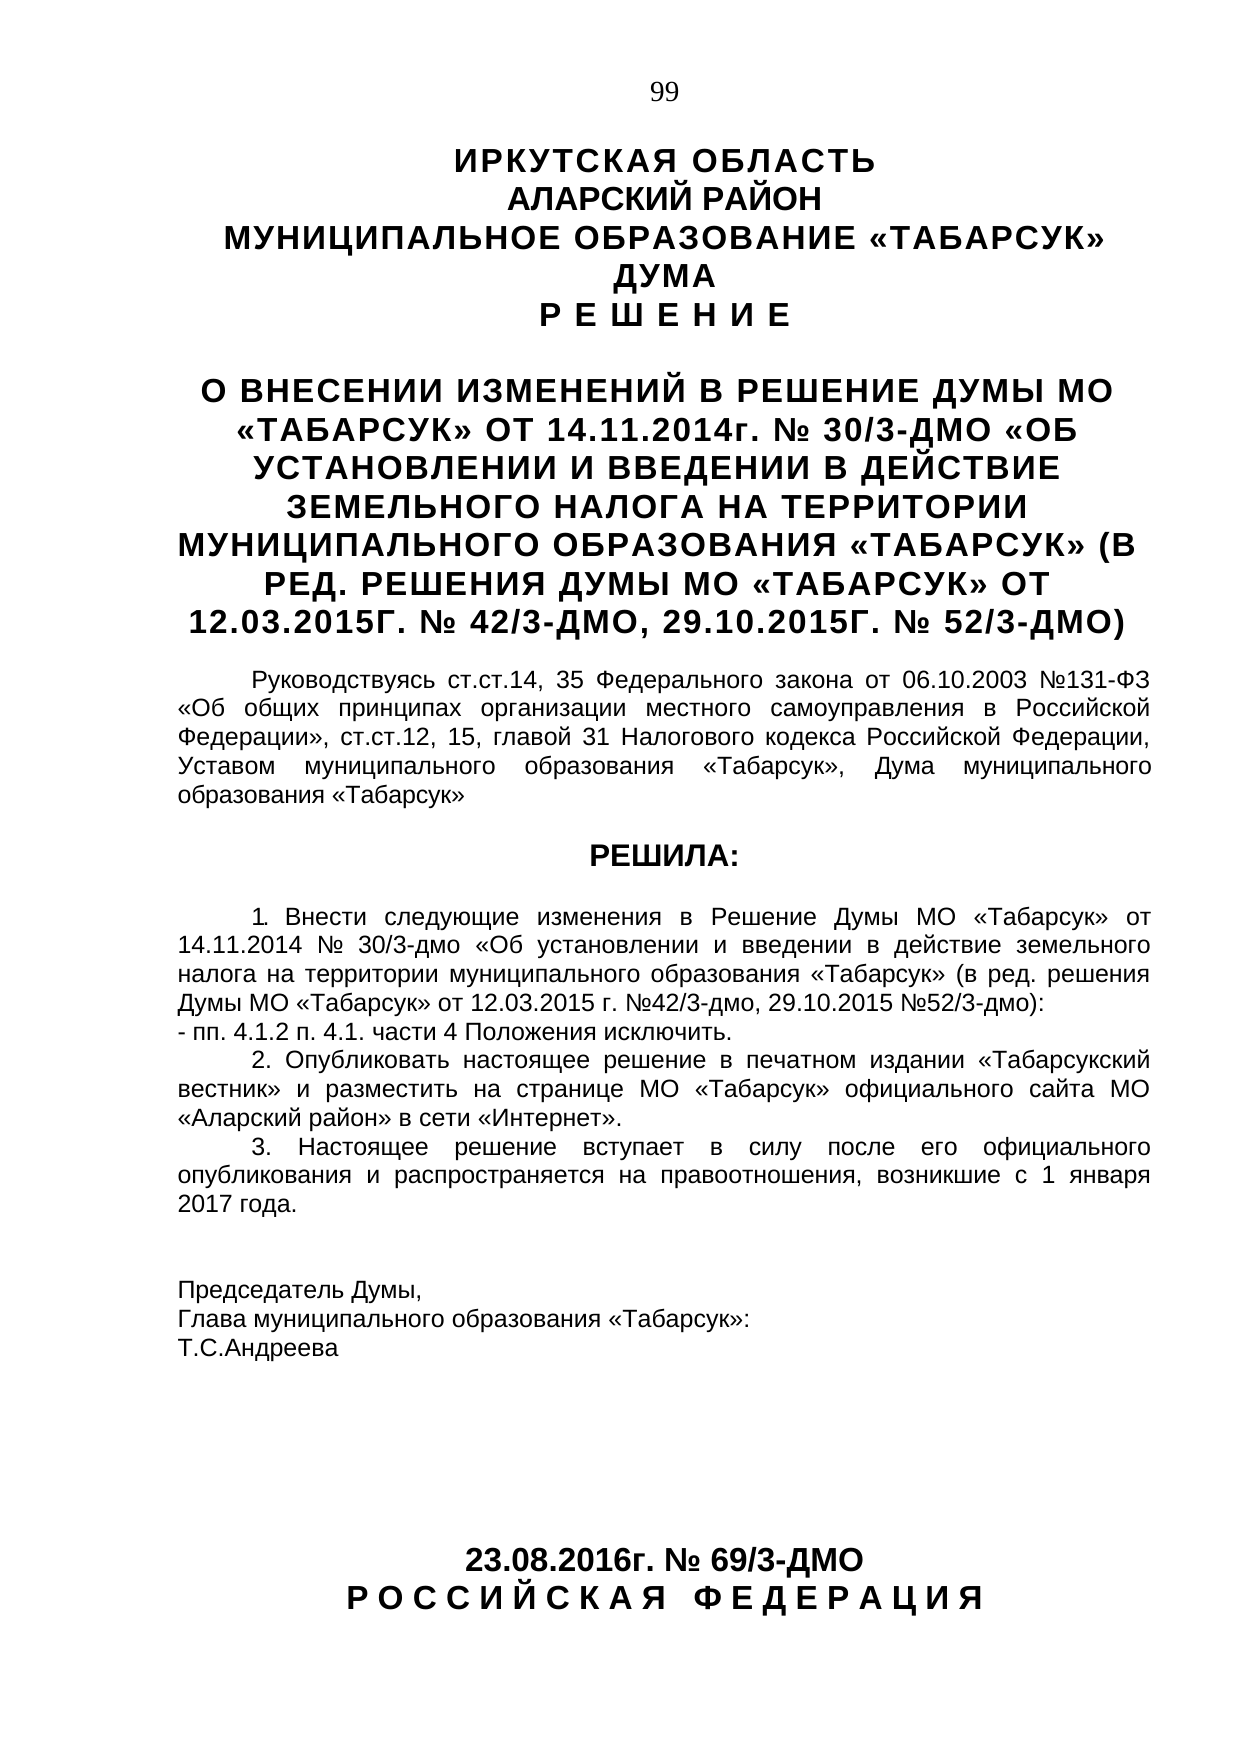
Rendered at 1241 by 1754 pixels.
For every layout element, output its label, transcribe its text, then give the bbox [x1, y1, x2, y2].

text - пп. 4.1.2 п. 4.1. части 4 Положения исключить. [177, 1017, 1152, 1046]
text 3. Настоящее решение вступает в силу после его официального опубликования и распространяется на правоотношения, возникшие с 1 января 2017 года. [177, 1132, 1152, 1218]
text РЕШИЛА: [177, 837, 1152, 873]
text 1. Внести следующие изменения в Решение Думы МО «Табарсук» от 14.11.2014 № 30/3-дмо «Об установлении и введении в действие земельного налога на территории муниципального образования «Табарсук» (в ред. решения Думы МО «Табарсук» от 12.03.2015 г. №42/3-дмо, 29.10.2015 №52/3-дмо): [177, 902, 1152, 1017]
text МУНИЦИПАЛЬНОЕ ОБРАЗОВАНИЕ «ТАБАРСУК» [177, 218, 1152, 256]
text АЛАРСКИЙ РАЙОН [177, 179, 1152, 218]
text О ВНЕСЕНИИ ИЗМЕНЕНИЙ В РЕШЕНИЕ ДУМЫ МО «ТАБАРСУК» ОТ 14.11.2014г. № 30/3-ДМО «ОБ УСТАНОВЛЕНИИ И ВВЕДЕНИИ В ДЕЙСТВИЕ ЗЕМЕЛЬНОГО НАЛОГА НА ТЕРРИТОРИИ МУНИЦИПАЛЬНОГО ОБРАЗОВАНИЯ «ТАБАРСУК» (В РЕД. РЕШЕНИЯ ДУМЫ МО «ТАБАРСУК» ОТ 12.03.2015Г. № 42/3-ДМО, 29.10.2015Г. № 52/3-ДМО) [162, 371, 1152, 641]
text Т.С.Андреева [177, 1333, 1152, 1362]
text ДУМА [177, 256, 1152, 294]
text 23.08.2016г. № 69/3-ДМО [177, 1540, 1152, 1578]
text Р О С С И Й С К А Я Ф Е Д Е Р А Ц И Я [177, 1578, 1152, 1617]
text ИРКУТСКАЯ ОБЛАСТЬ [177, 141, 1152, 179]
text Р Е Ш Е Н И Е [177, 294, 1152, 333]
text Председатель Думы, [177, 1276, 1152, 1304]
text Глава муниципального образования «Табарсук»: [177, 1304, 1152, 1333]
text 2. Опубликовать настоящее решение в печатном издании «Табарсукский вестник» и разместить на странице МО «Табарсук» официального сайта МО «Аларский район» в сети «Интернет». [177, 1046, 1152, 1132]
text Руководствуясь ст.ст.14, 35 Федерального закона от 06.10.2003 №131-ФЗ «Об общих принципах организации местного самоуправления в Российской Федерации», ст.ст.12, 15, главой 31 Налогового кодекса Российской Федерации, Уставом муниципального образования «Табарсук», Дума муниципального образования «Табарсук» [177, 664, 1152, 808]
